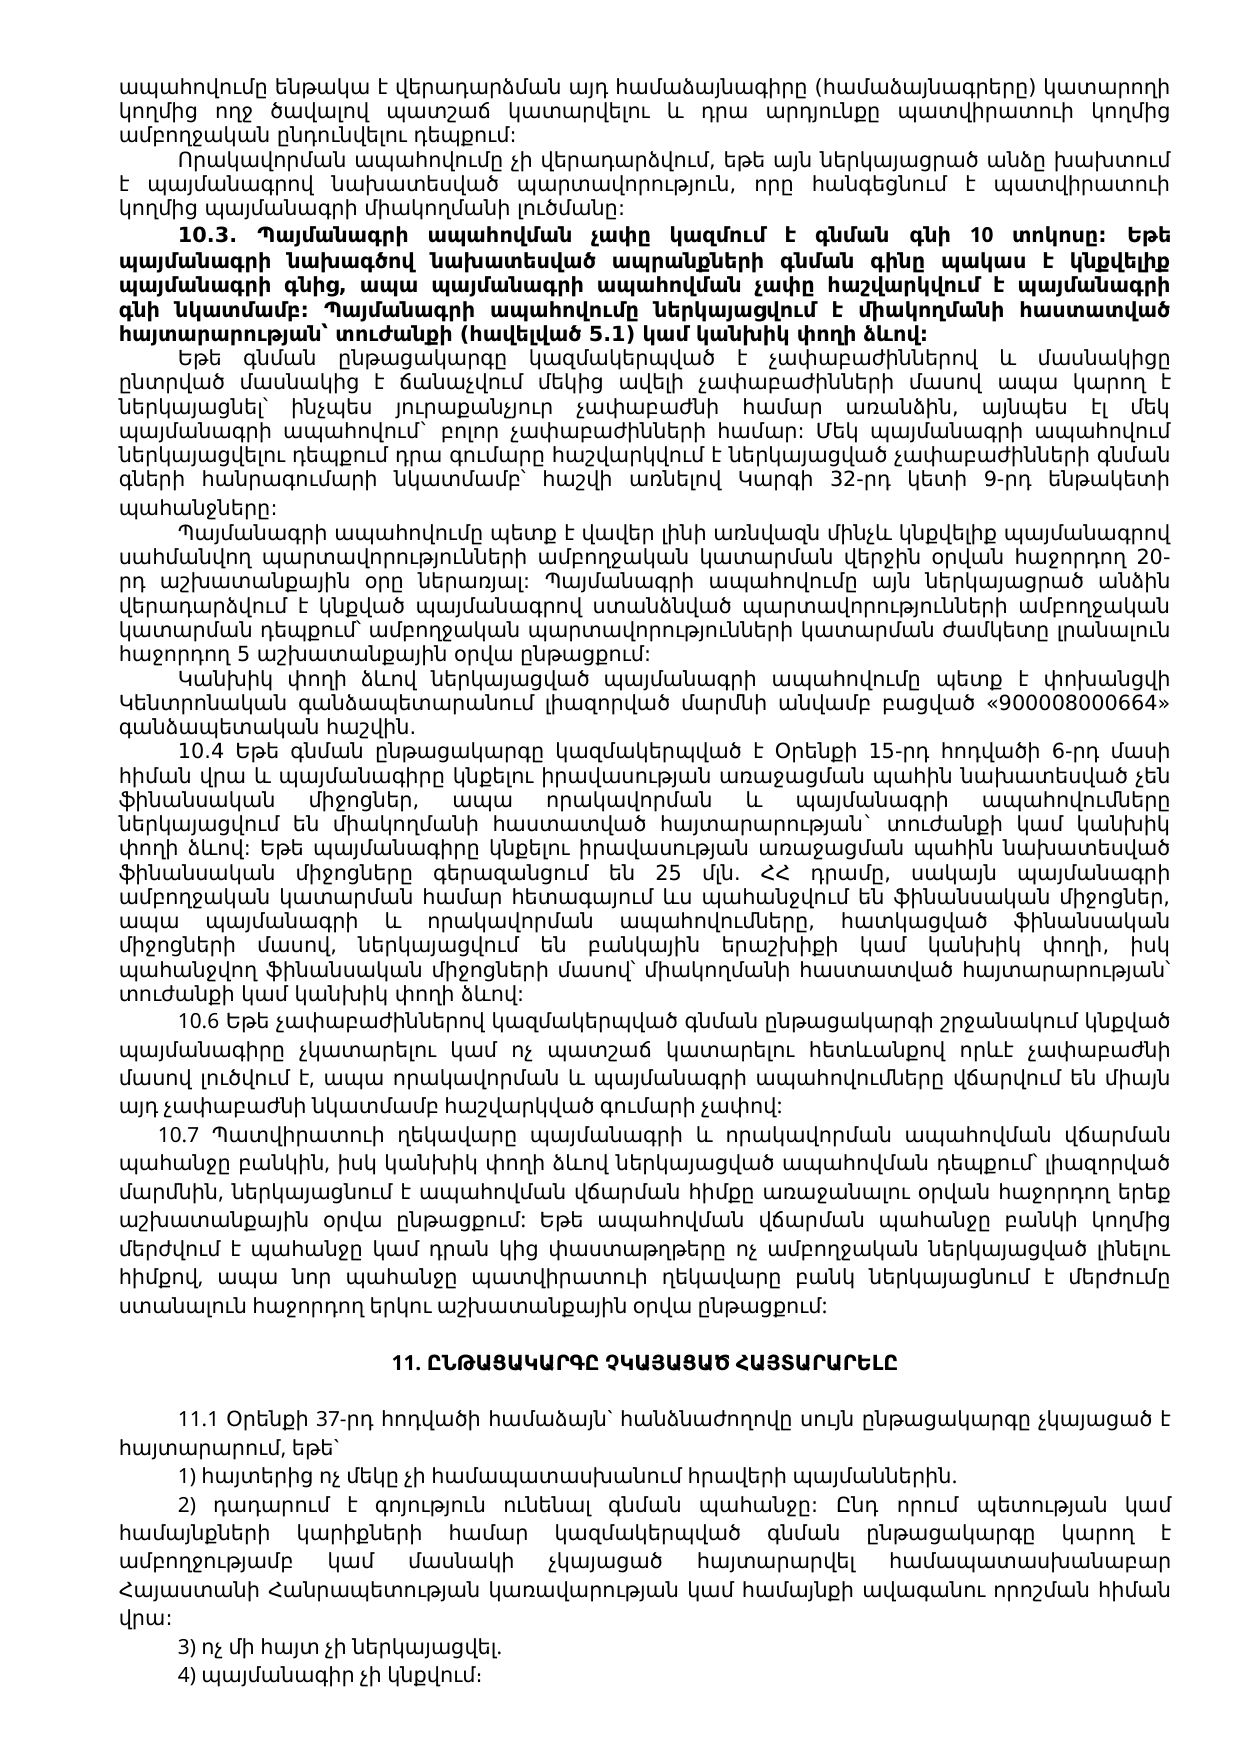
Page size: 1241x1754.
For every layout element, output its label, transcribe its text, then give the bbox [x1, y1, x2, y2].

text 11. ԸՆԹԱՑԱԿԱՐԳԸ ՉԿԱՅԱՑԱԾ ՀԱՅՏԱՐԱՐԵԼԸ [118, 1348, 1171, 1376]
text 10.7 Պատվիրատուի ղեկավարը պայմանագրի և որակավորման ապահովման վճարման պահանջը բանկին, իսկ կանխիկ փողի ձևով ներկայացված ապահովման դեպքում՝ լիազորված մարմնին, ներկայացնում է ապահովման վճարման հիմքը առաջանալու օրվան հաջորդող երեք աշխատանքային օրվա ընթացքում: Եթե ապահովման վճարման պահանջը բանկի կողմից մերժվում է պահանջը կամ դրան կից փաստաթղթերը ոչ ամբողջական ներկայացված լինելու հիմքով, ապա նոր պահանջը պատվիրատուի ղեկավարը բանկ ներկայացնում է մերժումը ստանալուն հաջորդող երկու աշխատանքային օրվա ընթացքում: [118, 1120, 1171, 1319]
text 11.1 Օրենքի 37-րդ հոդվածի համաձայն` հանձնաժողովը սույն ընթացակարգը չկայացած է հայտարարում, եթե` [118, 1404, 1171, 1461]
text 1) հայտերից ոչ մեկը չի համապատասխանում հրավերի պայմաններին. [118, 1461, 1171, 1490]
text Որակավորման ապահովումը չի վերադարձվում, եթե այն ներկայացրած անձը խախտում է պայմանագրով նախատեսված պարտավորություն, որը հանգեցնում է պատվիրատուի կողմից պայմանագրի միակողմանի լուծմանը: [118, 148, 1171, 221]
text 10.4 Եթե գնման ընթացակարգը կազմակերպված է Օրենքի 15-րդ հոդվածի 6-րդ մասի հիման վրա և պայմանագիրը կնքելու իրավասության առաջացման պահին նախատեսված չեն ֆինանսական միջոցներ, ապա որակավորման և պայմանագրի ապահովումները ներկայացվում են միակողմանի հաստատված հայտարարության` տուժանքի կամ կանխիկ փողի ձևով: Եթե պայմանագիրը կնքելու իրավասության առաջացման պահին նախատեսված ֆինանսական միջոցները գերազանցում են 25 մլն. ՀՀ դրամը, սակայն պայմանագրի ամբողջական կատարման համար հետագայում ևս պահանջվում են ֆինանսական միջոցներ, ապա պայմանագրի և որակավորման ապահովումները, հատկացված ֆինանսական միջոցների մասով, ներկայացվում են բանկային երաշխիքի կամ կանխիկ փողի, իսկ պահանջվող ֆինանսական միջոցների մասով՝ միակողմանի հաստատված հայտարարության՝ տուժանքի կամ կանխիկ փողի ձևով: [118, 739, 1171, 1006]
text 2) դադարում է գոյություն ունենալ գնման պահանջը: Ընդ որում պետության կամ համայնքների կարիքների համար կազմակերպված գնման ընթացակարգը կարող է ամբողջությամբ կամ մասնակի չկայացած հայտարարվել համապատասխանաբար Հայաստանի Հանրապետության կառավարության կամ համայնքի ավագանու որոշման հիման վրա: [118, 1490, 1171, 1632]
text Պայմանագրի ապահովումը պետք է վավեր լինի առնվազն մինչև կնքվելիք պայմանագրով սահմանվող պարտավորությունների ամբողջական կատարման վերջին օրվան հաջորդող 20-րդ աշխատանքային օրը ներառյալ: Պայմանագրի ապահովումը այն ներկայացրած անձին վերադարձվում է կնքված պայմանագրով ստանձնված պարտավորությունների ամբողջական կատարման դեպքում՝ ամբողջական պարտավորությունների կատարման ժամկետը լրանալուն հաջորդող 5 աշխատանքային օրվա ընթացքում: [118, 521, 1171, 667]
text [118, 75, 1171, 148]
text 10.3. Պայմանագրի ապահովման չափը կազմում է գնման գնի 10 տոկոսը: Եթե պայմանագրի նախագծով նախատեսված ապրանքների գնման գինը պակաս է կնքվելիք պայմանագրի գնից, ապա պայմանագրի ապահովման չափը հաշվարկվում է պայմանագրի գնի նկատմամբ: Պայմանագրի ապահովումը ներկայացվում է միակողմանի հաստատված հայտարարության՝ տուժանքի (հավելված 5.1) կամ կանխիկ փողի ձևով: [118, 221, 1171, 346]
text 4) պայմանագիր չի կնքվում։ [118, 1660, 1171, 1689]
text Եթե գնման ընթացակարգը կազմակերպված է չափաբաժիններով և մասնակիցը ընտրված մասնակից է ճանաչվում մեկից ավելի չափաբաժինների մասով ապա կարող է ներկայացնել՝ ինչպես յուրաքանչյուր չափաբաժնի համար առանձին, այնպես էլ մեկ պայմանագրի ապահովում` բոլոր չափաբաժինների համար: Մեկ պայմանագրի ապահովում ներկայացվելու դեպքում դրա գումարը հաշվարկվում է ներկայացված չափաբաժինների գնման գների հանրագումարի նկատմամբ՝ հաշվի առնելով Կարգի 32-րդ կետի 9-րդ ենթակետի պահանջները: [118, 346, 1171, 521]
text 10.6 Եթե չափաբաժիններով կազմակերպված գնման ընթացակարգի շրջանակում կնքված պայմանագիրը չկատարելու կամ ոչ պատշաճ կատարելու հետևանքով որևէ չափաբաժնի մասով լուծվում է, ապա որակավորման և պայմանագրի ապահովումները վճարվում են միայն այդ չափաբաժնի նկատմամբ հաշվարկված գումարի չափով: [118, 1006, 1171, 1120]
text 3) ոչ մի հայտ չի ներկայացվել. [118, 1632, 1171, 1660]
text Կանխիկ փողի ձևով ներկայացված պայմանագրի ապահովումը պետք է փոխանցվի Կենտրոնական գանձապետարանում լիազորված մարմնի անվամբ բացված «900008000664» գանձապետական հաշվին. [118, 667, 1171, 739]
